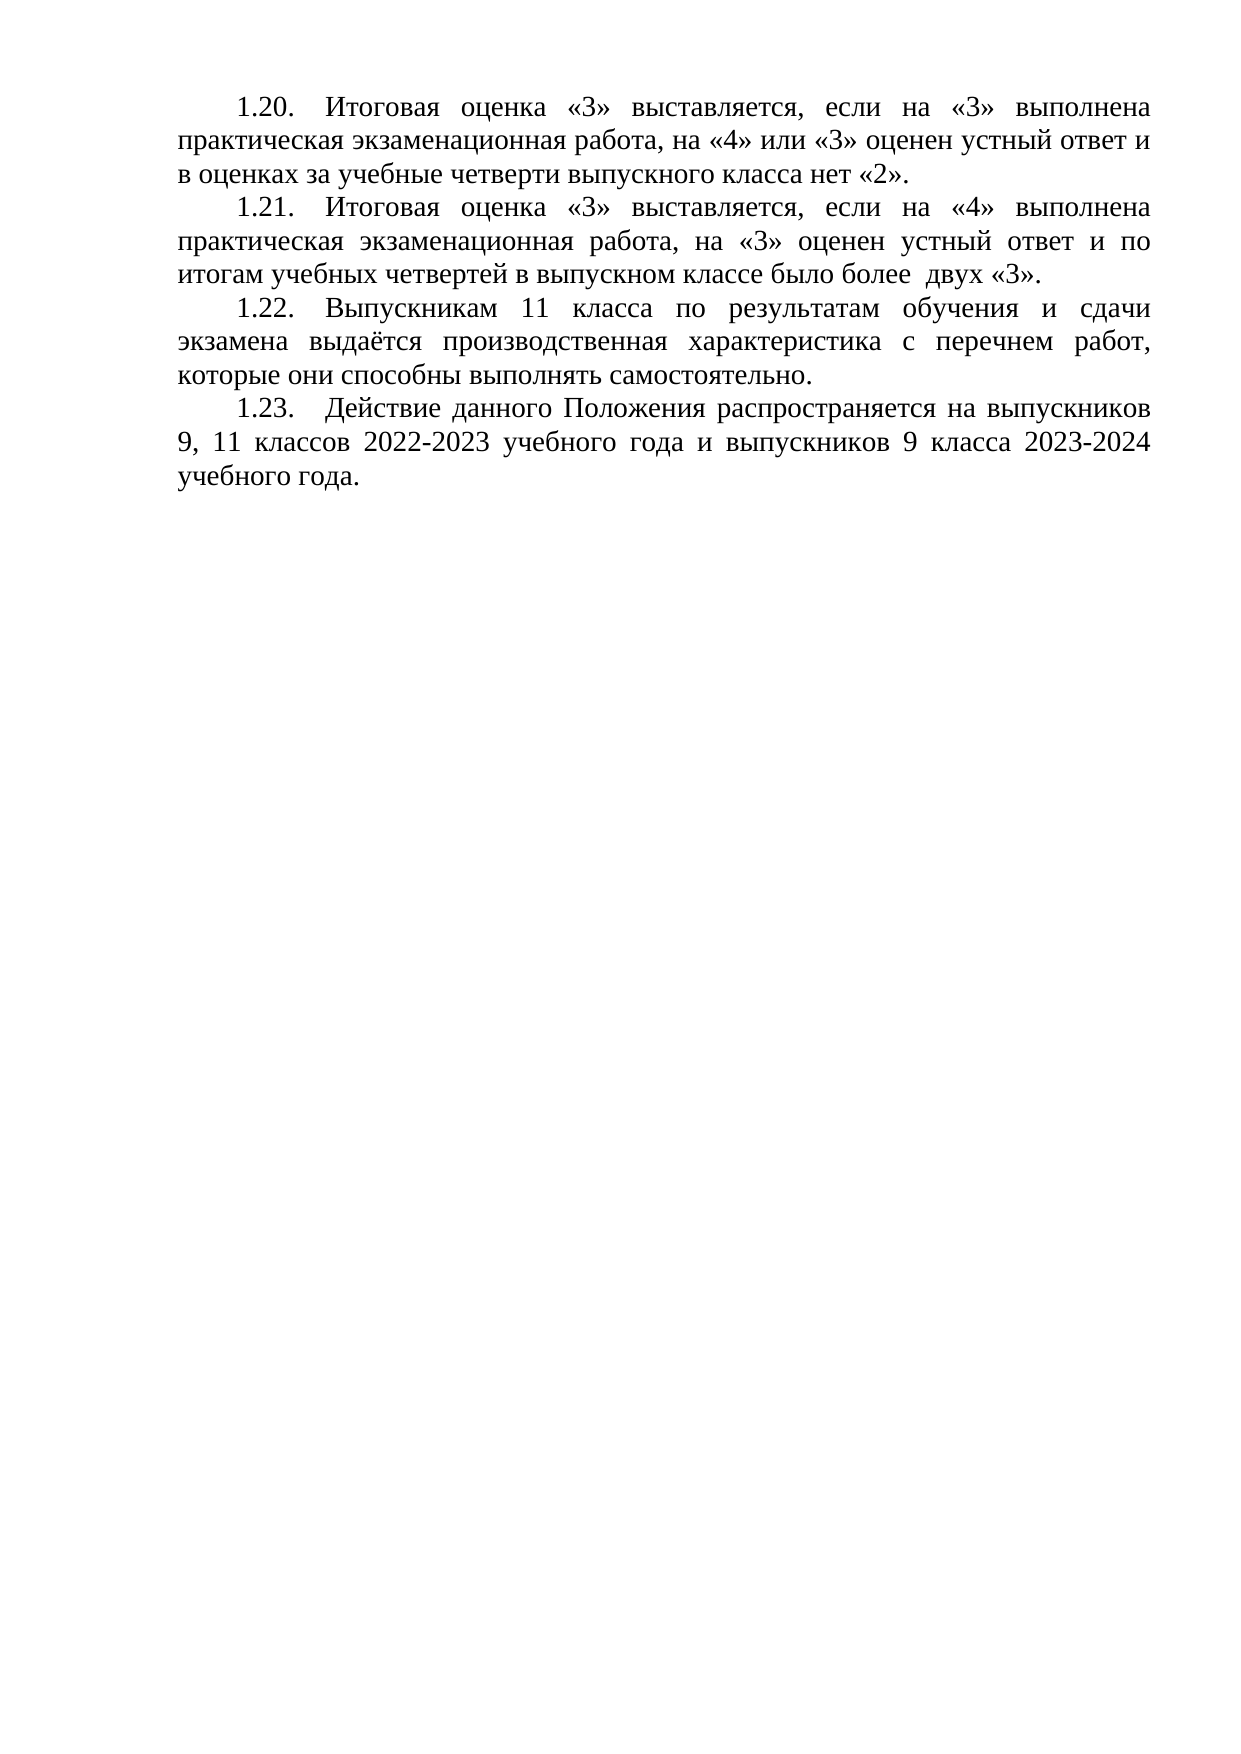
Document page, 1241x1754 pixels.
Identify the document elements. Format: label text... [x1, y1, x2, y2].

list Итоговая оценка «3» выставляется, если на «4» выполнена практическая экзаменационная работа, на «3» оценен устный ответ и по итогам учебных четвертей в выпускном классе было более двух «3». [177, 189, 1152, 290]
list Действие данного Положения распространяется на выпускников 9, 11 классов 2022-2023 учебного года и выпускников 9 класса 2023-2024 учебного года. [177, 391, 1152, 491]
list Итоговая оценка «3» выставляется, если на «3» выполнена практическая экзаменационная работа, на «4» или «3» оценен устный ответ и в оценках за учебные четверти выпускного класса нет «2». [177, 89, 1152, 189]
list Выпускникам 11 класса по результатам обучения и сдачи экзамена выдаётся производственная характеристика с перечнем работ, которые они способны выполнять самостоятельно. [177, 290, 1152, 391]
